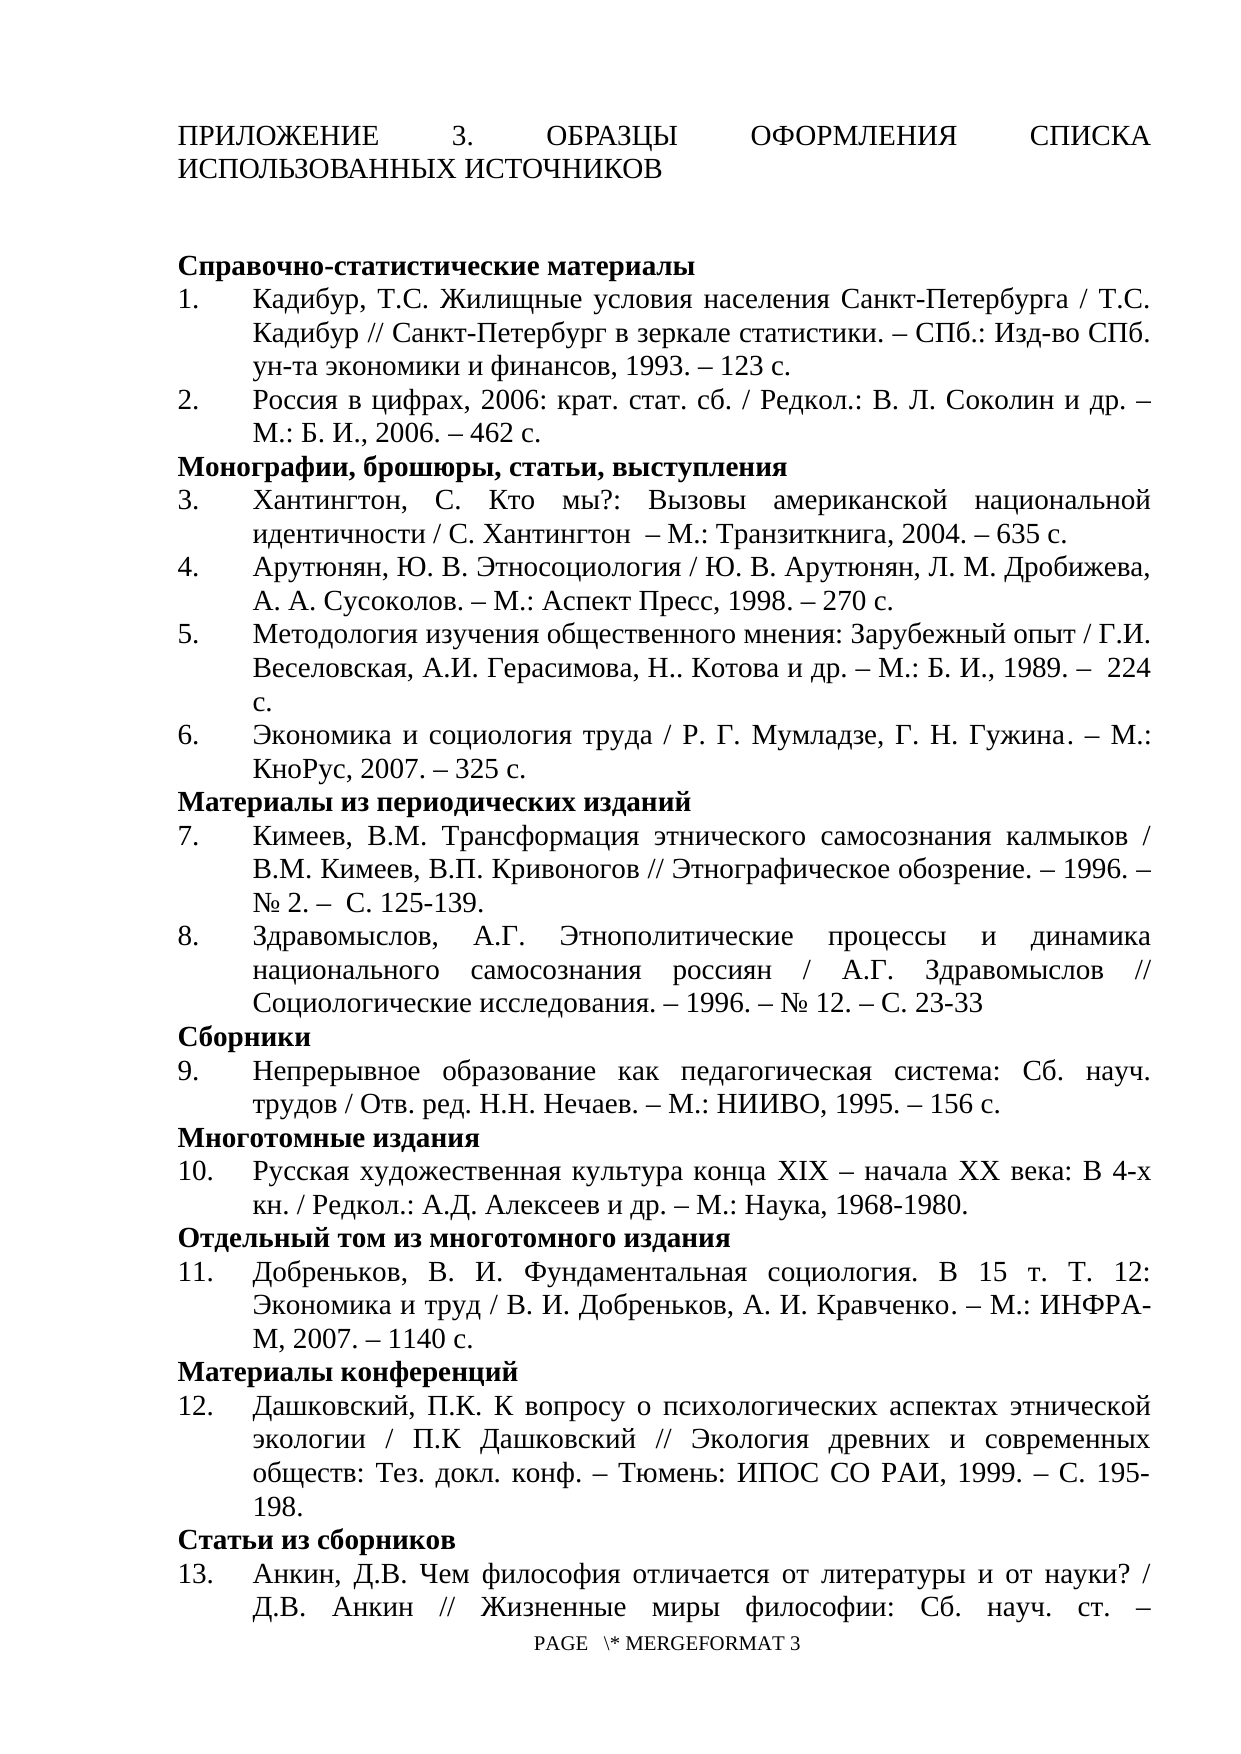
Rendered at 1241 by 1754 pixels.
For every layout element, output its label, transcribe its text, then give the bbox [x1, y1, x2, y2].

list Добреньков, В. И. Фундаментальная социология. В 15 т. Т. 12: Экономика и труд / В. И. Добреньков, А. И. Кравченко. – М.: ИНФРА-М, 2007. – 1140 с. [177, 1254, 1152, 1354]
text Материалы из периодических изданий [177, 784, 1152, 818]
text Статьи из сборников [177, 1522, 1152, 1556]
list Здравомыслов, А.Г. Этнополитические процессы и динамика национального самосознания россиян / А.Г. Здравомыслов // Социологические исследования. – 1996. – № 12. – С. 23-33 [177, 918, 1152, 1019]
text Монографии, брошюры, статьи, выступления [177, 449, 1152, 482]
text Отдельный том из многотомного издания [177, 1220, 1152, 1254]
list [177, 1556, 1152, 1623]
list Хантингтон, С. Кто мы?: Вызовы американской национальной идентичности / С. Хантингтон – М.: Транзиткнига, 2004. – 635 с. [177, 482, 1152, 549]
list Кимеев, В.М. Трансформация этнического самосознания калмыков / В.М. Кимеев, В.П. Кривоногов // Этнографическое обозрение. – 1996. – № 2. – С. 125-139. [177, 818, 1152, 918]
list Арутюнян, Ю. В. Этносоциология / Ю. В. Арутюнян, Л. М. Дробижева, А. А. Сусоколов. – М.: Аспект Пресс, 1998. – 270 с. [177, 549, 1152, 617]
text Многотомные издания [177, 1120, 1152, 1153]
text ПРИЛОЖЕНИЕ 3. Образцы оформления списка использованных источников [177, 118, 1152, 185]
list Россия в цифрах, 2006: крат. стат. сб. / Редкол.: В. Л. Соколин и др. – М.: Б. И., 2006. – 462 с. [177, 382, 1152, 449]
list Непрерывное образование как педагогическая система: Сб. науч. трудов / Отв. ред. Н.Н. Нечаев. – М.: НИИВО, 1995. – 156 с. [177, 1053, 1152, 1120]
list Кадибур, Т.С. Жилищные условия населения Санкт-Петербурга / Т.С. Кадибур // Санкт-Петербург в зеркале статистики. – СПб.: Изд-во СПб. ун-та экономики и финансов, 1993. – 123 с. [177, 281, 1152, 382]
list Русская художественная культура конца XIX – начала XX века: В 4-х кн. / Редкол.: А.Д. Алексеев и др. – М.: Наука, 1968-1980. [177, 1153, 1152, 1220]
text Справочно-статистические материалы [177, 248, 1152, 281]
text Сборники [177, 1019, 1152, 1053]
list Дашковский, П.К. К вопросу о психологических аспектах этнической экологии / П.К Дашковский // Экология древних и современных обществ: Тез. докл. конф. – Тюмень: ИПОС СО РАИ, 1999. – С. 195-198. [177, 1388, 1152, 1522]
list Экономика и социология труда / Р. Г. Мумладзе, Г. Н. Гужина. – М.: КноРус, 2007. – 325 с. [177, 717, 1152, 784]
list Методология изучения общественного мнения: Зарубежный опыт / Г.И. Веселовская, А.И. Герасимова, Н.. Котова и др. – М.: Б. И., 1989. – 224 с. [177, 617, 1152, 717]
text Материалы конференций [177, 1354, 1152, 1388]
